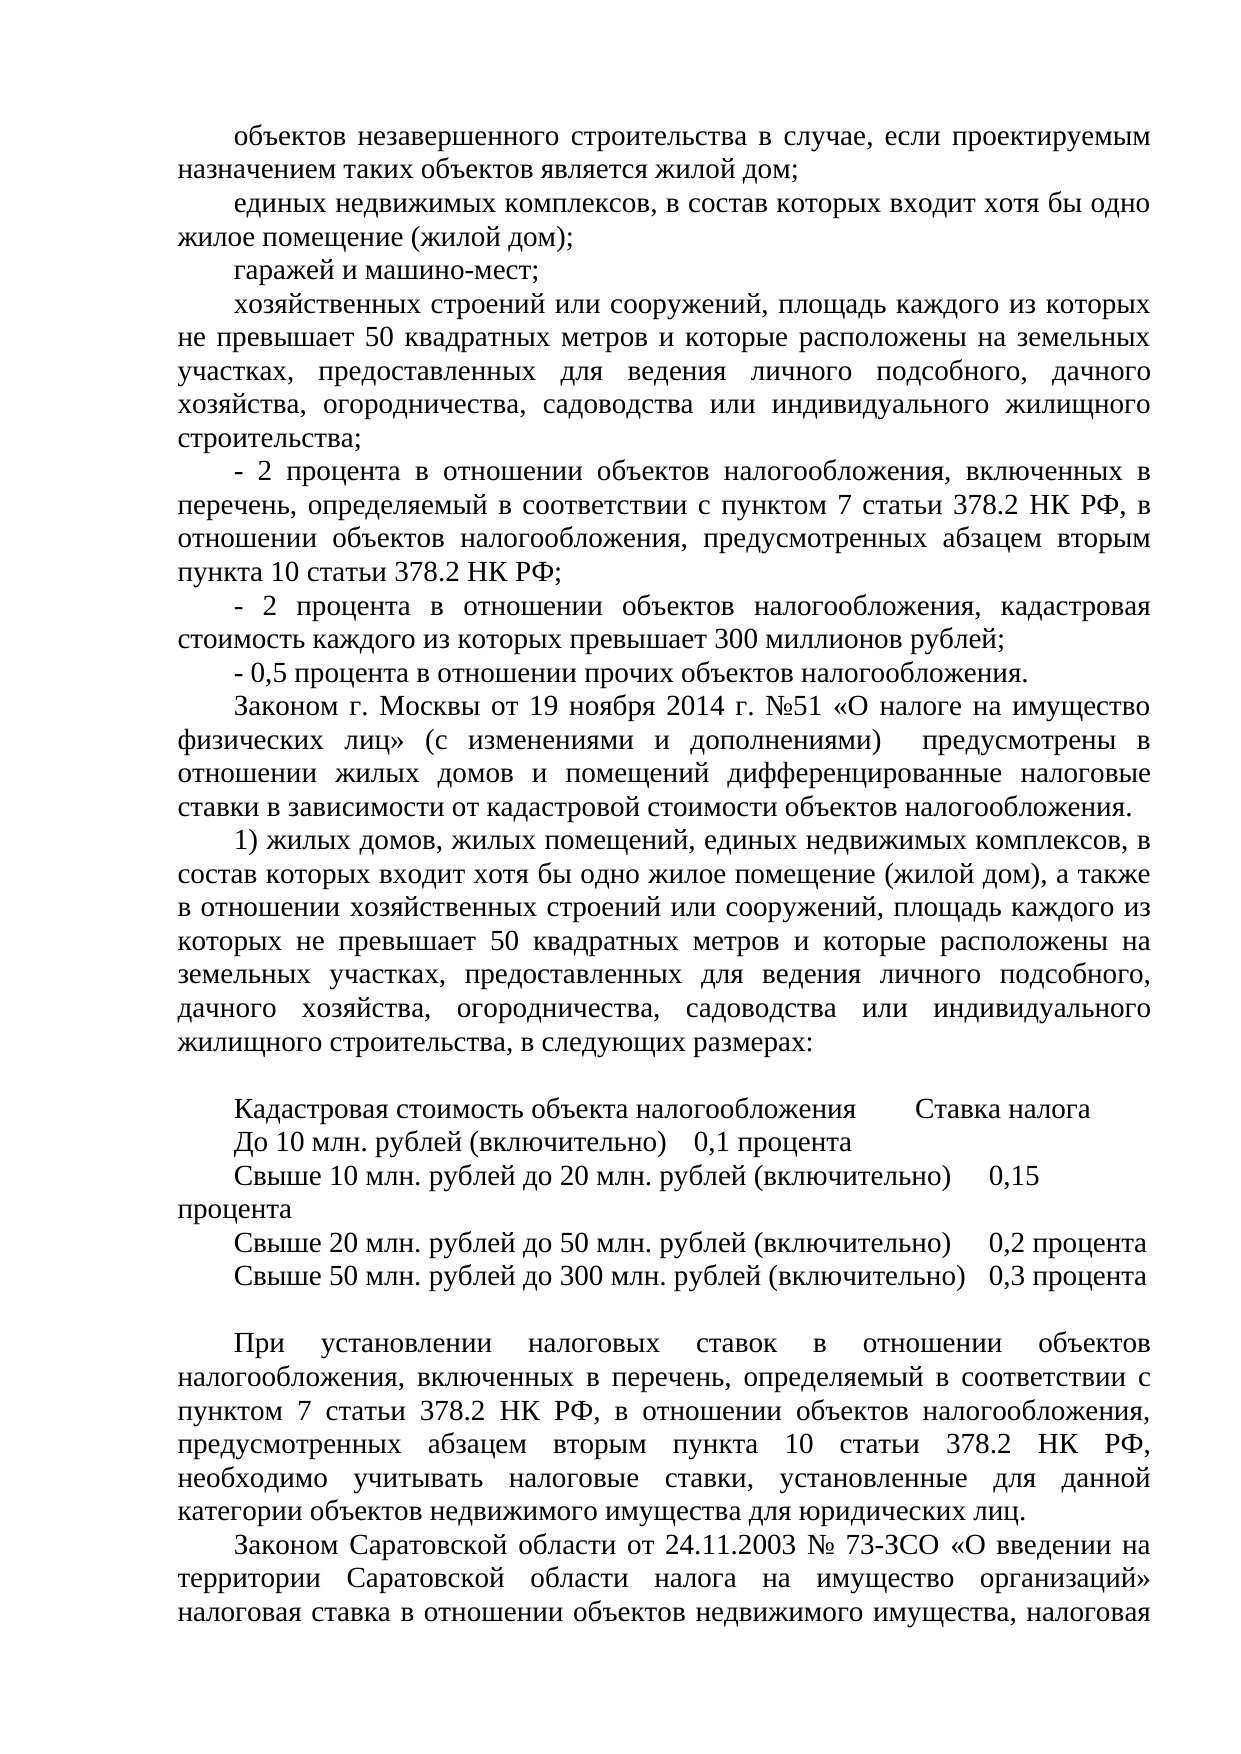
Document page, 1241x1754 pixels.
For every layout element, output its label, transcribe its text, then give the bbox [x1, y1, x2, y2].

text объектов незавершенного строительства в случае, если проектируемым назначением таких объектов является жилой дом; [177, 118, 1152, 185]
text - 2 процента в отношении объектов налогообложения, кадастровая стоимость каждого из которых превышает 300 миллионов рублей; [177, 588, 1152, 655]
text единых недвижимых комплексов, в состав которых входит хотя бы одно жилое помещение (жилой дом); [177, 185, 1152, 252]
text Свыше 50 млн. рублей до 300 млн. рублей (включительно) 0,3 процента [177, 1258, 1152, 1292]
text хозяйственных строений или сооружений, площадь каждого из которых не превышает 50 квадратных метров и которые расположены на земельных участках, предоставленных для ведения личного подсобного, дачного хозяйства, огородничества, садоводства или индивидуального жилищного строительства; [177, 286, 1152, 453]
text При установлении налоговых ставок в отношении объектов налогообложения, включенных в перечень, определяемый в соответствии с пунктом 7 статьи 378.2 НК РФ, в отношении объектов налогообложения, предусмотренных абзацем вторым пункта 10 статьи 378.2 НК РФ, необходимо учитывать налоговые ставки, установленные для данной категории объектов недвижимого имущества для юридических лиц. [177, 1326, 1152, 1527]
text Свыше 10 млн. рублей до 20 млн. рублей (включительно) 0,15 процента [177, 1158, 1152, 1225]
text До 10 млн. рублей (включительно) 0,1 процента [177, 1124, 1152, 1158]
text - 2 процента в отношении объектов налогообложения, включенных в перечень, определяемый в соответствии с пунктом 7 статьи 378.2 НК РФ, в отношении объектов налогообложения, предусмотренных абзацем вторым пункта 10 статьи 378.2 НК РФ; [177, 453, 1152, 588]
text Кадастровая стоимость объекта налогообложения Ставка налога [177, 1091, 1152, 1124]
text 1) жилых домов, жилых помещений, единых недвижимых комплексов, в состав которых входит хотя бы одно жилое помещение (жилой дом), а также в отношении хозяйственных строений или сооружений, площадь каждого из которых не превышает 50 квадратных метров и которые расположены на земельных участках, предоставленных для ведения личного подсобного, дачного хозяйства, огородничества, садоводства или индивидуального жилищного строительства, в следующих размерах: [177, 822, 1152, 1057]
text - 0,5 процента в отношении прочих объектов налогообложения. [177, 655, 1152, 688]
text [177, 1527, 1152, 1627]
text Свыше 20 млн. рублей до 50 млн. рублей (включительно) 0,2 процента [177, 1225, 1152, 1258]
text гаражей и машино-мест; [177, 252, 1152, 286]
text Законом г. Москвы от 19 ноября 2014 г. №51 «О налоге на имущество физических лиц» (с изменениями и дополнениями) предусмотрены в отношении жилых домов и помещений дифференцированные налоговые ставки в зависимости от кадастровой стоимости объектов налогообложения. [177, 688, 1152, 822]
